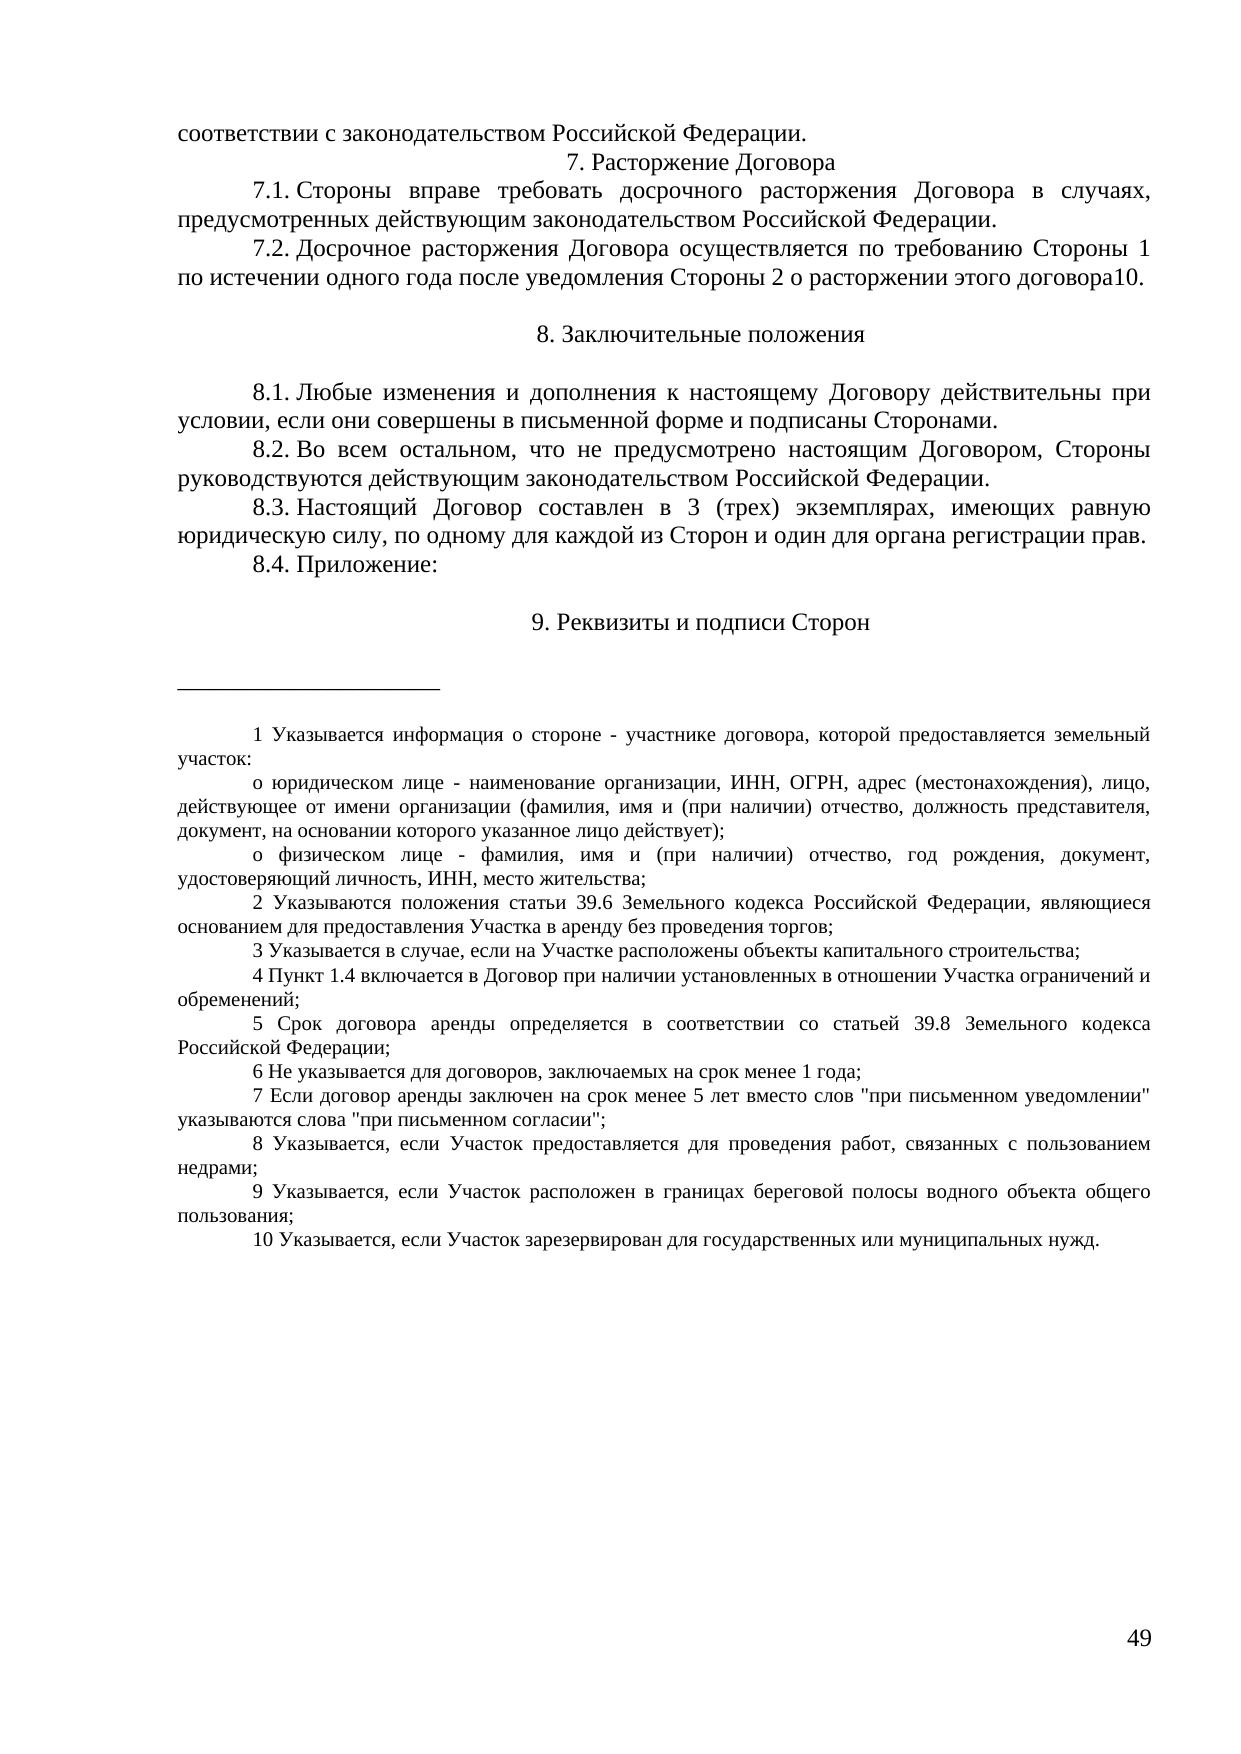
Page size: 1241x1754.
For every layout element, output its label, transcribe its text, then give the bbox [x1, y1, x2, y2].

text 4 Пункт 1.4 включается в Договор при наличии установленных в отношении Участка ограничений и обременений; [177, 962, 1152, 1011]
text 2 Указываются положения статьи 39.6 Земельного кодекса Российской Федерации, являющиеся основанием для предоставления Участка в аренду без проведения торгов; [177, 890, 1152, 938]
text _____________________ [177, 664, 1152, 693]
text 1 Указывается информация о стороне - участнике договора, которой предоставляется земельный участок: [177, 722, 1152, 770]
text 8.1. Любые изменения и дополнения к настоящему Договору действительны при условии, если они совершены в письменной форме и подписаны Сторонами. [177, 377, 1152, 434]
text 7.2. Досрочное расторжения Договора осуществляется по требованию Стороны 1 по истечении одного года после уведомления Стороны 2 о расторжении этого договора10. [177, 233, 1152, 291]
text 8.2. Во всем остальном, что не предусмотрено настоящим Договором, Стороны руководствуются действующим законодательством Российской Федерации. [177, 434, 1152, 492]
text 7.1. Стороны вправе требовать досрочного расторжения Договора в случаях, предусмотренных действующим законодательством Российской Федерации. [177, 176, 1152, 233]
text 8. Заключительные положения [177, 319, 1152, 348]
text 10 Указывается, если Участок зарезервирован для государственных или муниципальных нужд. [177, 1227, 1152, 1251]
text о физическом лице - фамилия, имя и (при наличии) отчество, год рождения, документ, удостоверяющий личность, ИНН, место жительства; [177, 842, 1152, 890]
text 6 Не указывается для договоров, заключаемых на срок менее 1 года; [177, 1059, 1152, 1083]
text 8.3. Настоящий Договор составлен в 3 (трех) экземплярах, имеющих равную юридическую силу, по одному для каждой из Сторон и один для органа регистрации прав. [177, 492, 1152, 549]
text 3 Указывается в случае, если на Участке расположены объекты капитального строительства; [177, 938, 1152, 962]
text 5 Срок договора аренды определяется в соответствии со статьей 39.8 Земельного кодекса Российской Федерации; [177, 1011, 1152, 1059]
text 7 Если договор аренды заключен на срок менее 5 лет вместо слов "при письменном уведомлении" указываются слова "при письменном согласии"; [177, 1083, 1152, 1131]
text 7. Расторжение Договора [177, 147, 1152, 176]
text 8.4. Приложение: [177, 549, 1152, 578]
text 9 Указывается, если Участок расположен в границах береговой полосы водного объекта общего пользования; [177, 1179, 1152, 1227]
text о юридическом лице - наименование организации, ИНН, ОГРН, адрес (местонахождения), лицо, действующее от имени организации (фамилия, имя и (при наличии) отчество, должность представителя, документ, на основании которого указанное лицо действует); [177, 770, 1152, 842]
text 9. Реквизиты и подписи Сторон [177, 607, 1152, 636]
text 8 Указывается, если Участок предоставляется для проведения работ, связанных с пользованием недрами; [177, 1131, 1152, 1179]
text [177, 118, 1152, 147]
